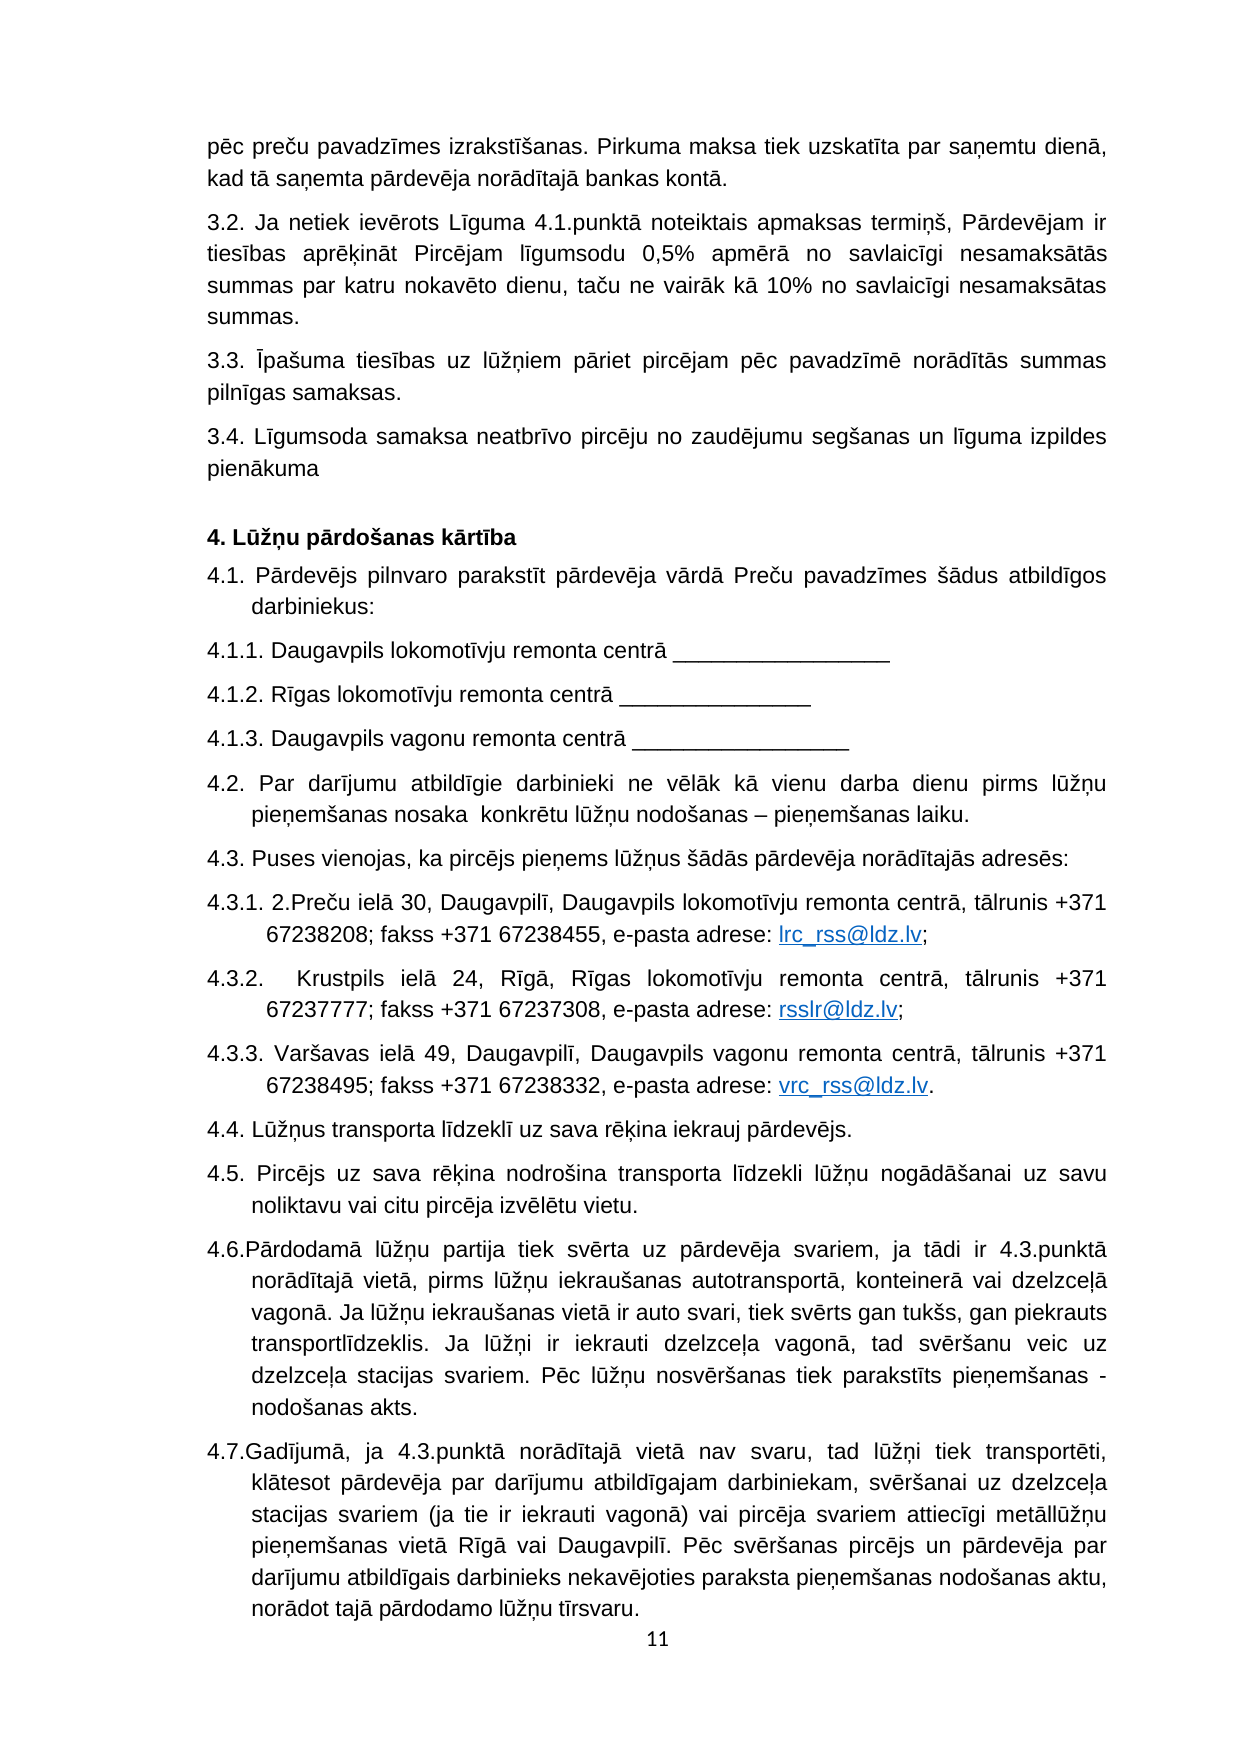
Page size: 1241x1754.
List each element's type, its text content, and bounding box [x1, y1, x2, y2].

text 4.1. Pārdevējs pilnvaro parakstīt pārdevēja vārdā Preču pavadzīmes šādus atbildīgos darbiniekus: [207, 562, 1107, 619]
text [207, 133, 1107, 191]
text 4.6.Pārdodamā lūžņu partija tiek svērta uz pārdevēja svariem, ja tādi ir 4.3.punktā norādītajā vietā, pirms lūžņu iekraušanas autotransportā, konteinerā vai dzelzceļā vagonā. Ja lūžņu iekraušanas vietā ir auto svari, tiek svērts gan tukšs, gan piekrauts transportlīdzeklis. Ja lūžņi ir iekrauti dzelzceļa vagonā, tad svēršanu veic uz dzelzceļa stacijas svariem. Pēc lūžņu nosvēršanas tiek parakstīts pieņemšanas - nodošanas akts. [207, 1236, 1107, 1420]
text 4. Lūžņu pārdošanas kārtība [207, 524, 1107, 550]
text 3.4. Līgumsoda samaksa neatbrīvo pircēju no zaudējumu segšanas un līguma izpildes pienākuma [207, 423, 1107, 481]
text 3.3. Īpašuma tiesības uz lūžņiem pāriet pircējam pēc pavadzīmē norādītās summas pilnīgas samaksas. [207, 347, 1107, 405]
text 4.3.1. 2.Preču ielā 30, Daugavpilī, Daugavpils lokomotīvju remonta centrā, tālrunis +371 67238208; fakss +371 67238455, e-pasta adrese: lrc_rss@ldz.lv; [207, 889, 1107, 947]
text 4.1.2. Rīgas lokomotīvju remonta centrā _______________ [207, 681, 1107, 708]
text 4.3.2. Krustpils ielā 24, Rīgā, Rīgas lokomotīvju remonta centrā, tālrunis +371 67237777; fakss +371 67237308, e-pasta adrese: rsslr@ldz.lv; [207, 965, 1107, 1023]
text 4.3. Puses vienojas, ka pircējs pieņems lūžņus šādās pārdevēja norādītajās adresēs: [207, 845, 1107, 871]
text 4.7.Gadījumā, ja 4.3.punktā norādītajā vietā nav svaru, tad lūžņi tiek transportēti, klātesot pārdevēja par darījumu atbildīgajam darbiniekam, svēršanai uz dzelzceļa stacijas svariem (ja tie ir iekrauti vagonā) vai pircēja svariem attiecīgi metāllūžņu pieņemšanas vietā Rīgā vai Daugavpilī. Pēc svēršanas pircējs un pārdevēja par darījumu atbildīgais darbinieks nekavējoties paraksta pieņemšanas nodošanas aktu, norādot tajā pārdodamo lūžņu tīrsvaru. [207, 1438, 1107, 1622]
text 4.3.3. Varšavas ielā 49, Daugavpilī, Daugavpils vagonu remonta centrā, tālrunis +371 67238495; fakss +371 67238332, e-pasta adrese: vrc_rss@ldz.lv. [207, 1040, 1107, 1098]
text 4.1.1. Daugavpils lokomotīvju remonta centrā _________________ [207, 637, 1107, 664]
text 4.1.3. Daugavpils vagonu remonta centrā _________________ [207, 725, 1107, 752]
text 4.5. Pircējs uz sava rēķina nodrošina transporta līdzekli lūžņu nogādāšanai uz savu noliktavu vai citu pircēja izvēlētu vietu. [207, 1160, 1107, 1218]
text 3.2. Ja netiek ievērots Līguma 4.1.punktā noteiktais apmaksas termiņš, Pārdevējam ir tiesības aprēķināt Pircējam līgumsodu 0,5% apmērā no savlaicīgi nesamaksātās summas par katru nokavēto dienu, taču ne vairāk kā 10% no savlaicīgi nesamaksātas summas. [207, 208, 1107, 329]
text 4.4. Lūžņus transporta līdzeklī uz sava rēķina iekrauj pārdevējs. [207, 1116, 1107, 1142]
text 4.2. Par darījumu atbildīgie darbinieki ne vēlāk kā vienu darba dienu pirms lūžņu pieņemšanas nosaka konkrētu lūžņu nodošanas – pieņemšanas laiku. [207, 769, 1107, 827]
